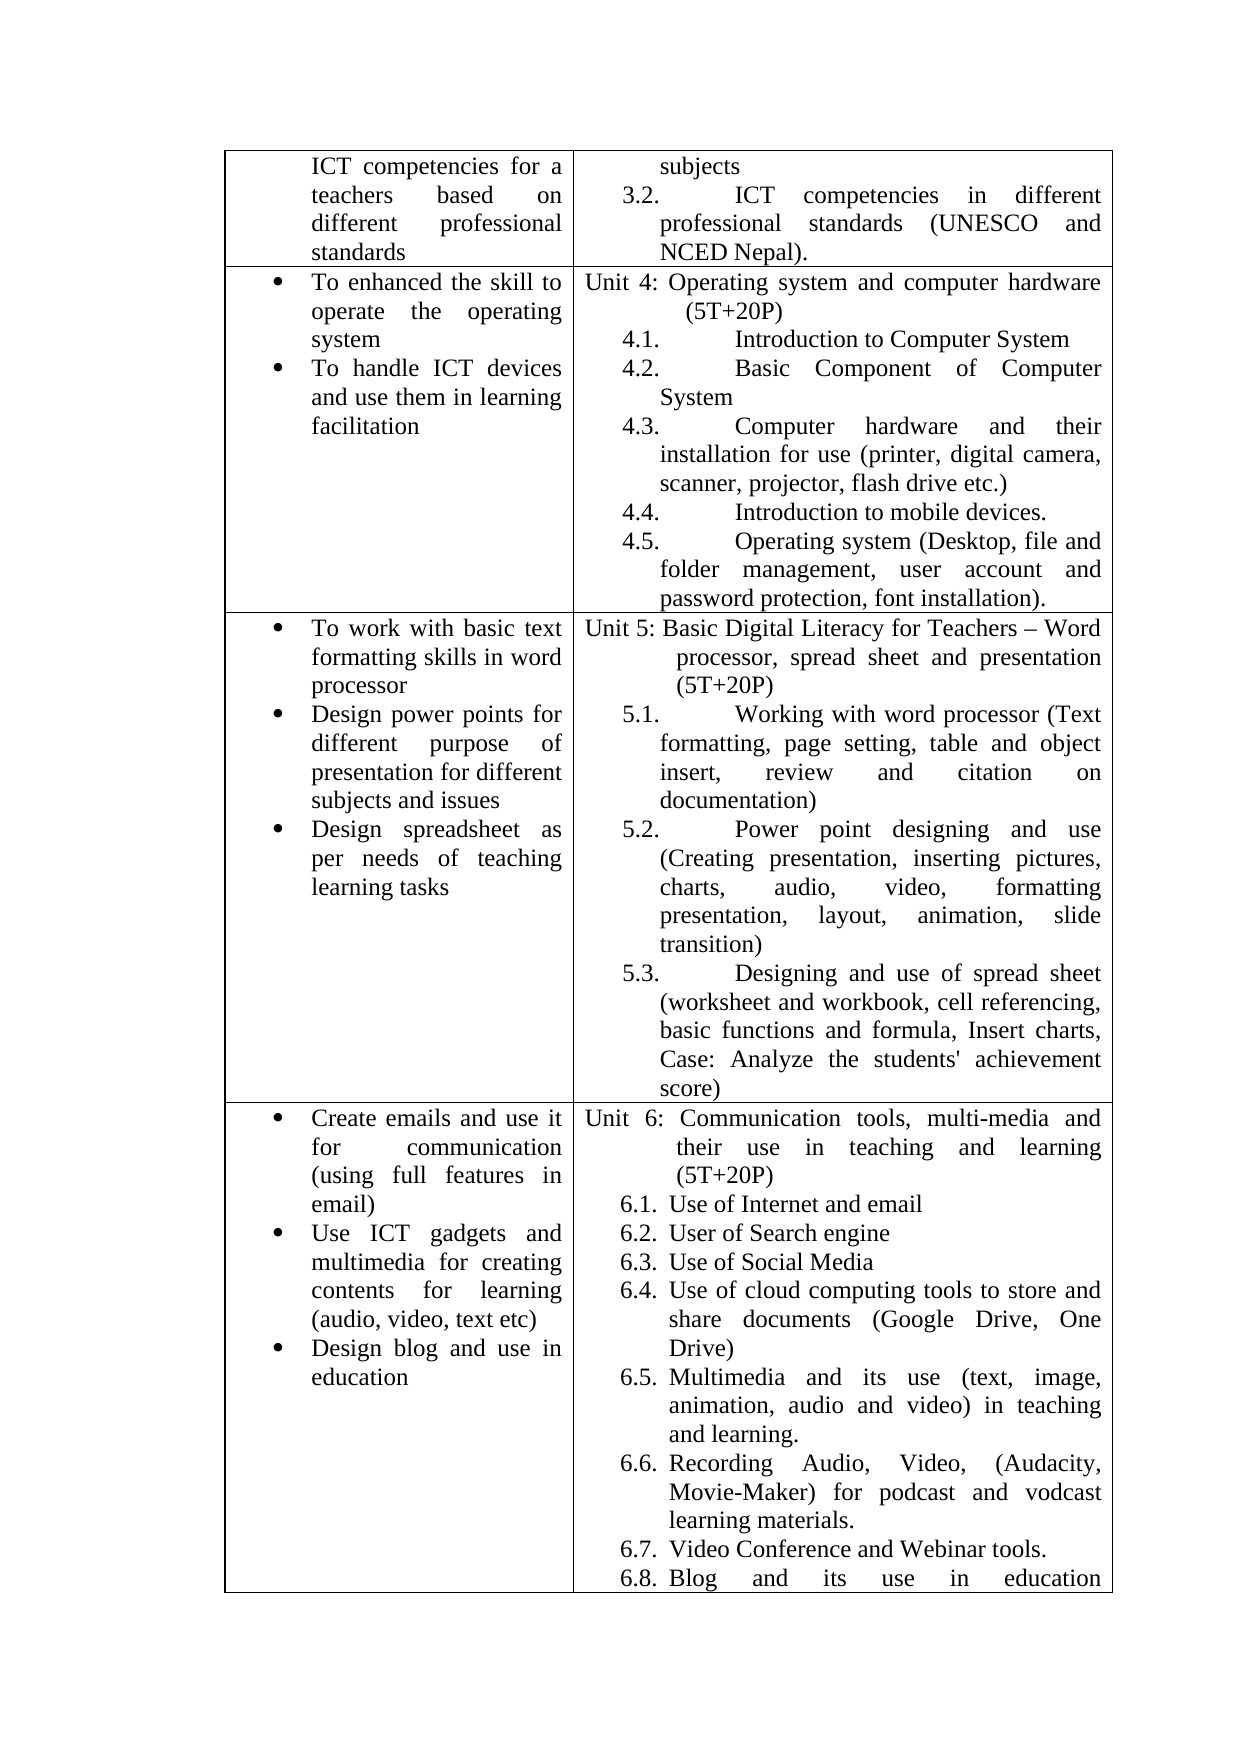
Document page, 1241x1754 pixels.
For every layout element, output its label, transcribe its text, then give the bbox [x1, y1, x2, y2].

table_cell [226, 1103, 573, 1592]
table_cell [574, 1103, 1112, 1592]
table_cell Unit 4: Operating system and computer hardware (5T+20P) Introduction to Computer System Basic Component of Computer System Computer hardware and their installation for use (printer, digital camera, scanner, projector, flash drive etc.) Introduction to mobile devices. Operating system (Desktop, file and folder management, user account and password protection, font installation). [574, 267, 1112, 612]
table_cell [574, 151, 1112, 266]
table_cell Unit 5: Basic Digital Literacy for Teachers – Word processor, spread sheet and presentation (5T+20P) Working with word processor (Text formatting, page setting, table and object insert, review and citation on documentation) Power point designing and use (Creating presentation, inserting pictures, charts, audio, video, formatting presentation, layout, animation, slide transition) Designing and use of spread sheet (worksheet and workbook, cell referencing, basic functions and formula, Insert charts, Case: Analyze the students' achievement score) [574, 613, 1112, 1102]
table_cell To enhanced the skill to operate the operating system To handle ICT devices and use them in learning facilitation [226, 267, 573, 612]
table_cell To work with basic text formatting skills in word processor Design power points for different purpose of presentation for different subjects and issues Design spreadsheet as per needs of teaching learning tasks [226, 613, 573, 1102]
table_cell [226, 151, 573, 266]
